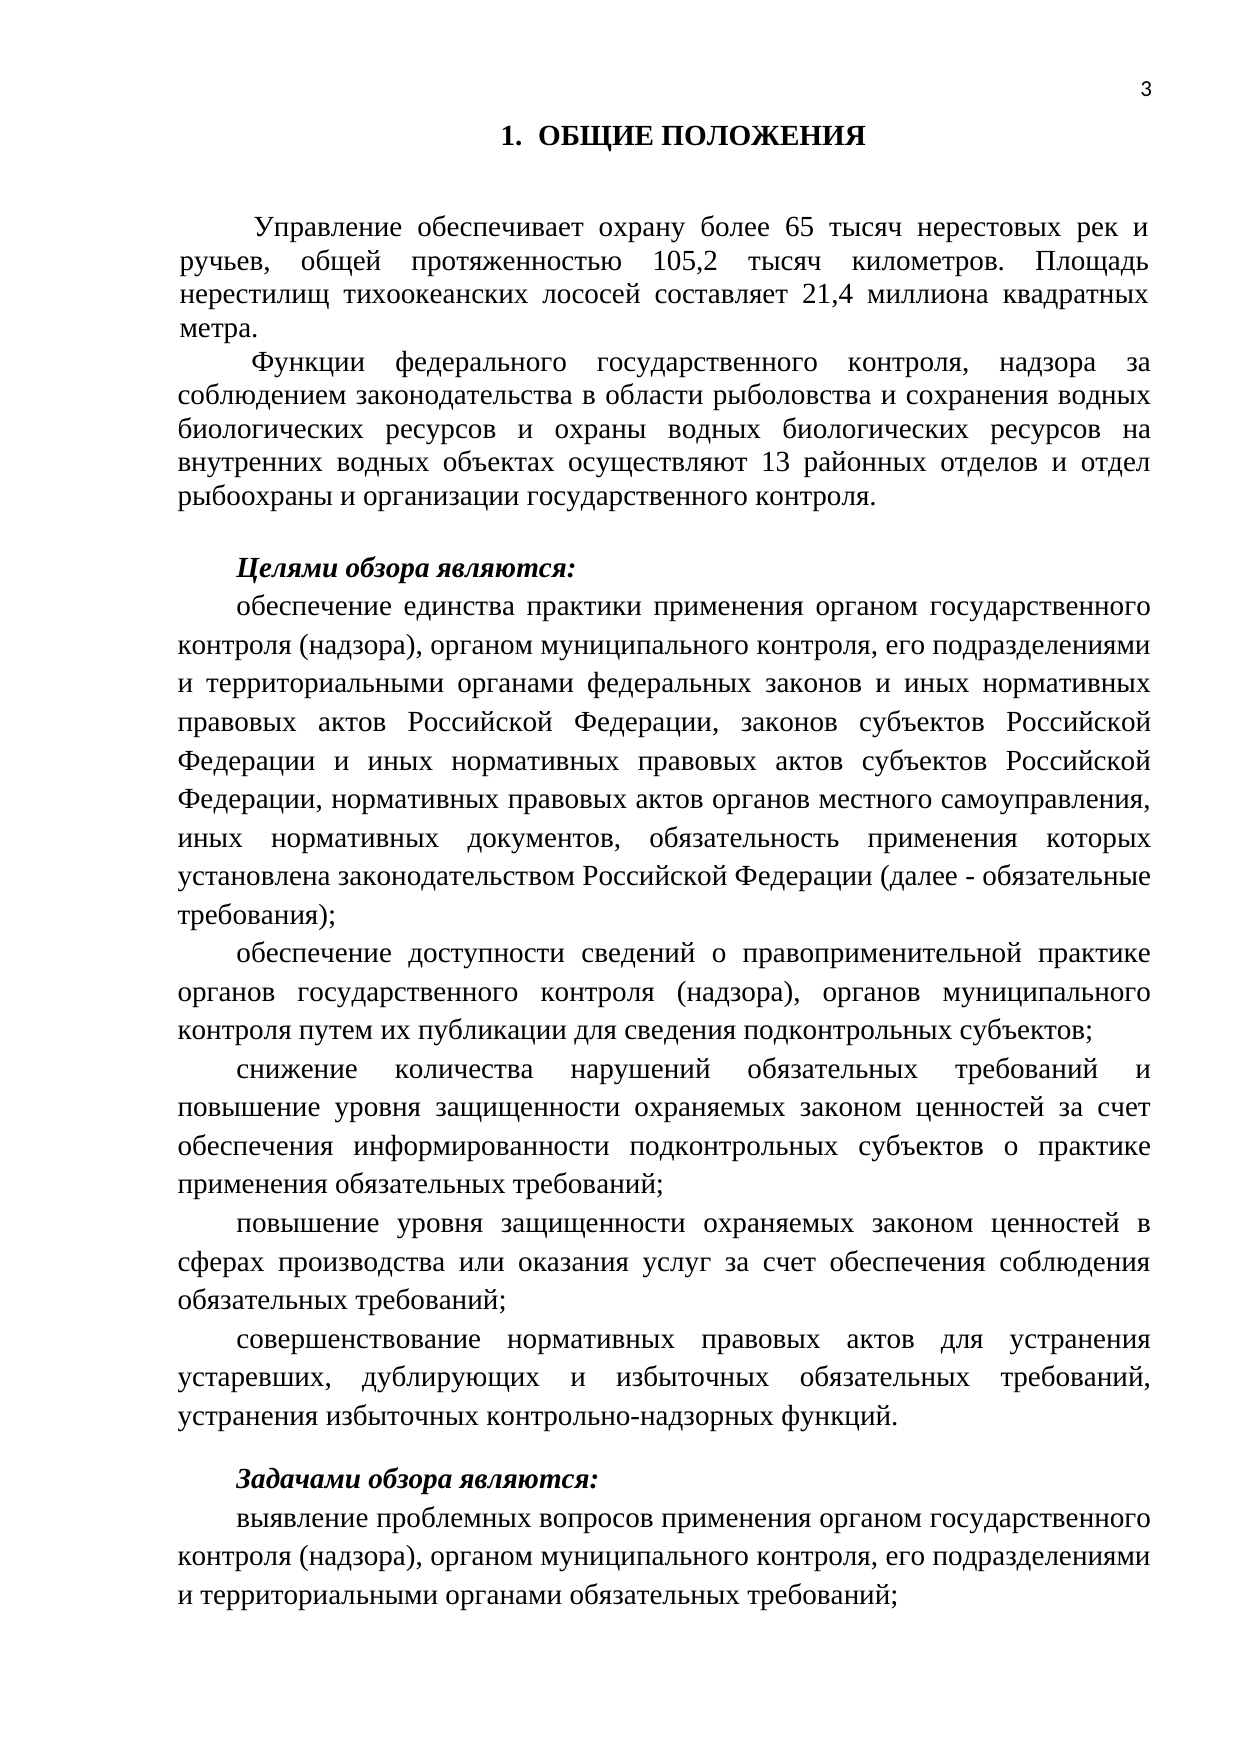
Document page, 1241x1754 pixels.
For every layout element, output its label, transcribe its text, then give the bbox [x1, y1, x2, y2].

text совершенствование нормативных правовых актов для устранения устаревших, дублирующих и избыточных обязательных требований, устранения избыточных контрольно-надзорных функций. [177, 1321, 1152, 1431]
text снижение количества нарушений обязательных требований и повышение уровня защищенности охраняемых законом ценностей за счет обеспечения информированности подконтрольных субъектов о практике применения обязательных требований; [177, 1051, 1152, 1200]
text Задачами обзора являются: [177, 1461, 1152, 1495]
text Управление обеспечивает охрану более 65 тысяч нерестовых рек и ручьев, общей протяженностью 105,2 тысяч километров. Площадь нерестилищ тихоокеанских лососей составляет 21,4 миллиона квадратных метра. [179, 209, 1149, 344]
text Функции федерального государственного контроля, надзора за соблюдением законодательства в области рыболовства и сохранения водных биологических ресурсов и охраны водных биологических ресурсов на внутренних водных объектах осуществляют 13 районных отделов и отдел рыбоохраны и организации государственного контроля. [177, 344, 1152, 511]
text обеспечение доступности сведений о правоприменительной практике органов государственного контроля (надзора), органов муниципального контроля путем их публикации для сведения подконтрольных субъектов; [177, 935, 1152, 1046]
text выявление проблемных вопросов применения органом государственного контроля (надзора), органом муниципального контроля, его подразделениями и территориальными органами обязательных требований; [177, 1500, 1152, 1611]
text обеспечение единства практики применения органом государственного контроля (надзора), органом муниципального контроля, его подразделениями и территориальными органами федеральных законов и иных нормативных правовых актов Российской Федерации, законов субъектов Российской Федерации и иных нормативных правовых актов субъектов Российской Федерации, нормативных правовых актов органов местного самоуправления, иных нормативных документов, обязательность применения которых установлена законодательством Российской Федерации (далее - обязательные требования); [177, 588, 1152, 930]
text повышение уровня защищенности охраняемых законом ценностей в сферах производства или оказания услуг за счет обеспечения соблюдения обязательных требований; [177, 1205, 1152, 1316]
text Целями обзора являются: [177, 550, 1152, 583]
list ОБЩИЕ ПОЛОЖЕНИЯ [215, 118, 1152, 152]
